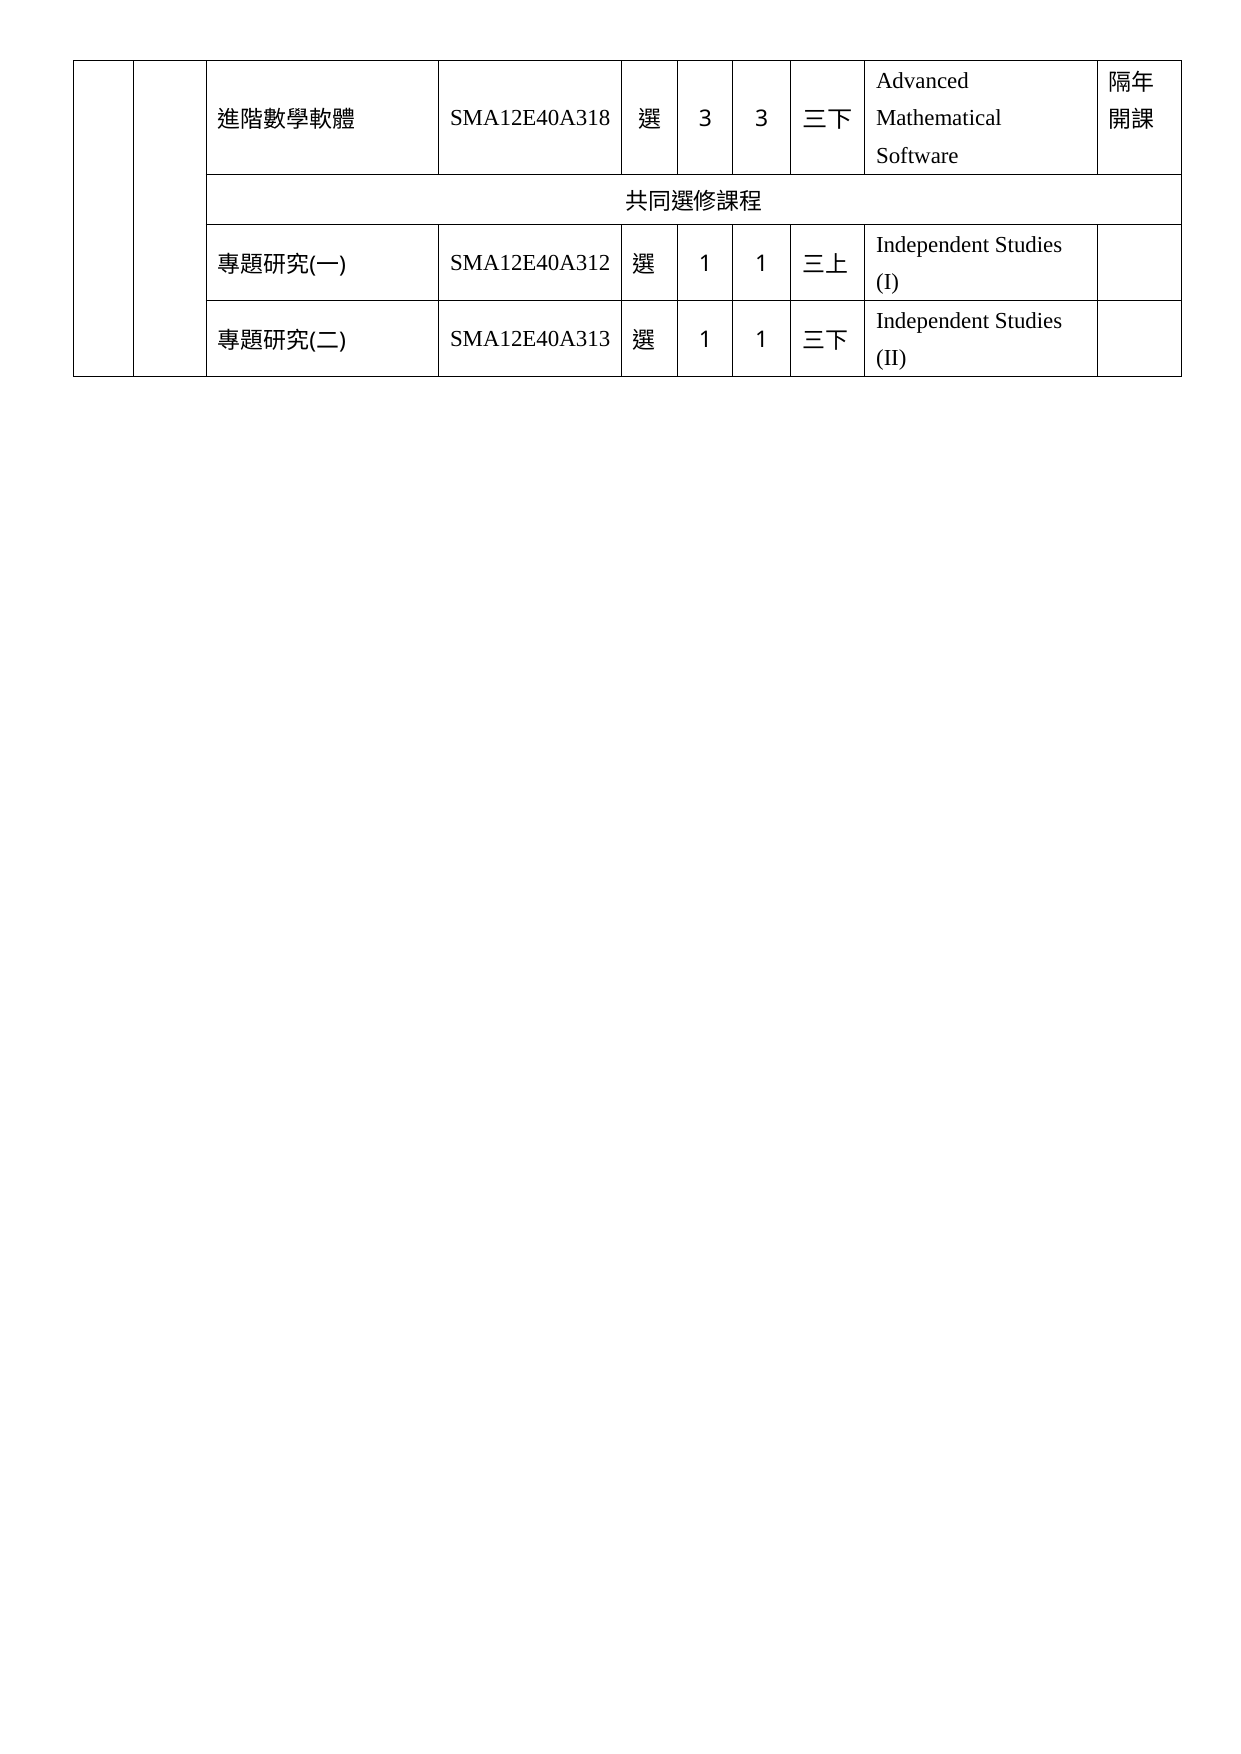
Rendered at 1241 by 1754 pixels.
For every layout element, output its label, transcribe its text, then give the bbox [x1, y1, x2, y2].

table_cell 三上 [791, 225, 864, 300]
table_cell SMA12E40A313 [439, 301, 621, 376]
table_cell [1098, 225, 1181, 300]
table_cell 選 [622, 225, 677, 300]
table_cell 選 [622, 61, 677, 174]
table_cell 1 [733, 225, 790, 300]
table_cell 共同選修課程 [207, 175, 1181, 224]
table_cell 三下 [791, 301, 864, 376]
table_cell 三下 [791, 61, 864, 174]
table_cell 專題研究(二) [207, 301, 438, 376]
table_cell [1098, 301, 1181, 376]
table_cell 3 [678, 61, 732, 174]
table_cell 3 [733, 61, 790, 174]
table_cell Advanced Mathematical Software [865, 61, 1097, 174]
table_cell SMA12E40A318 [439, 61, 621, 174]
table_cell 專題研究(一) [207, 225, 438, 300]
table_cell 隔年開課 [1098, 61, 1181, 174]
table_cell 選 [622, 301, 677, 376]
table_cell Independent Studies (I) [865, 225, 1097, 300]
table_cell 1 [678, 225, 732, 300]
table_cell SMA12E40A312 [439, 225, 621, 300]
table_cell 進階數學軟體 [207, 61, 438, 174]
table_cell 1 [678, 301, 732, 376]
table_cell Independent Studies (II) [865, 301, 1097, 376]
table_cell 1 [733, 301, 790, 376]
